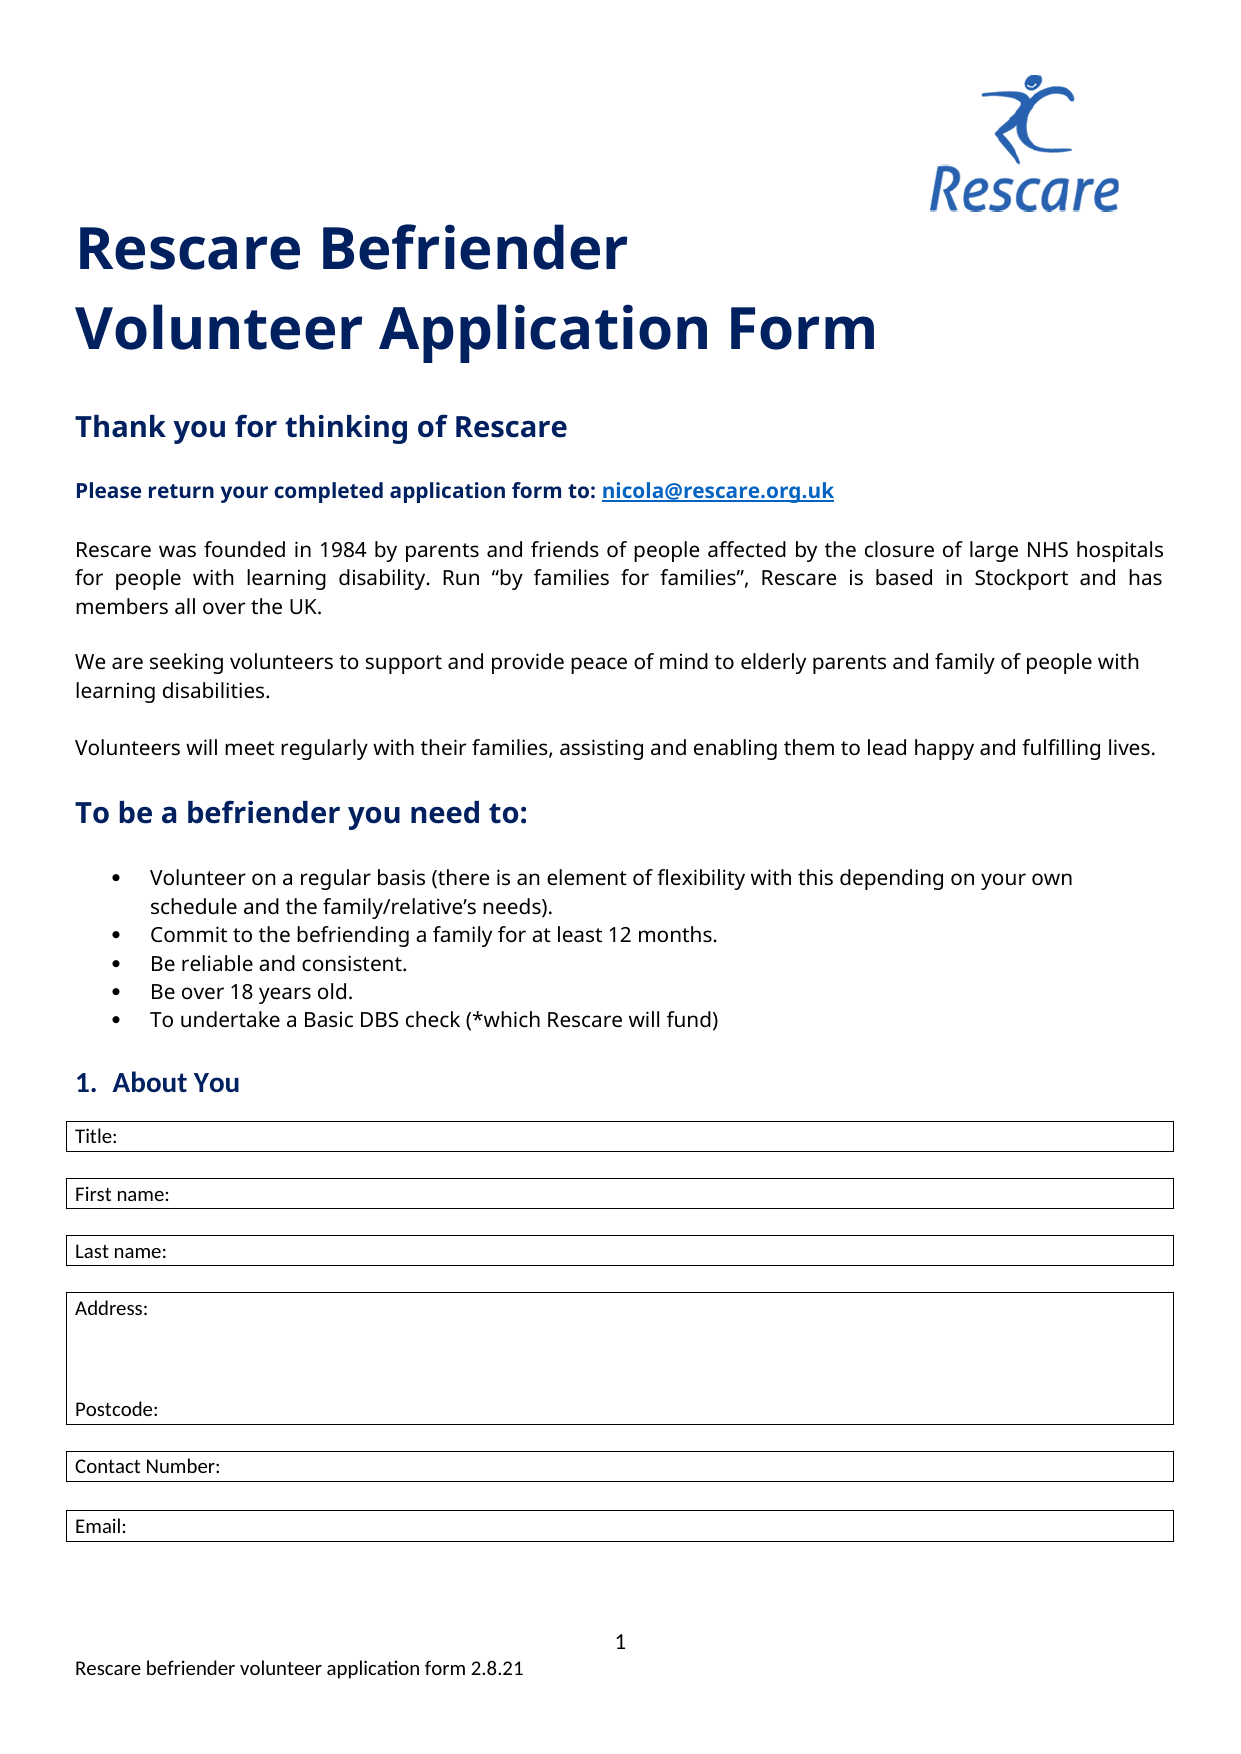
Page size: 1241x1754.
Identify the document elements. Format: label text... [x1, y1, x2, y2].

picture [930, 75, 1119, 212]
text We are seeking volunteers to support and provide peace of mind to elderly parents and family of people with learning disabilities. [75, 647, 1165, 704]
text To be a befriender you need to: [75, 792, 1165, 832]
list Commit to the befriending a family for at least 12 months. [112, 920, 1165, 949]
text Thank you for thinking of Rescare [75, 406, 1165, 446]
list About You [75, 1064, 1165, 1100]
text Rescare Befriender [75, 207, 1165, 287]
text First name: [67, 1179, 1173, 1208]
text Address: [67, 1293, 1173, 1320]
text Contact Number: [67, 1452, 1173, 1481]
text Title: [67, 1122, 1173, 1151]
list Be over 18 years old. [112, 977, 1165, 1006]
list Be reliable and consistent. [112, 949, 1165, 977]
list To undertake a Basic DBS check (*which Rescare will fund) [112, 1006, 1165, 1034]
text Please return your completed application form to: nicola@rescare.org.uk [75, 476, 1165, 504]
text Volunteer Application Form [75, 287, 1165, 366]
text Volunteers will meet regularly with their families, assisting and enabling them to lead happy and fulfilling lives. [75, 733, 1165, 761]
text Postcode: [67, 1393, 1173, 1424]
text Last name: [67, 1236, 1173, 1265]
text Rescare was founded in 1984 by parents and friends of people affected by the closure of large NHS hospitals for people with learning disability. Run “by families for families”, Rescare is based in Stockport and has members all over the UK. [75, 535, 1165, 620]
list Volunteer on a regular basis (there is an element of flexibility with this depending on your own schedule and the family/relative’s needs). [112, 863, 1165, 920]
text Email: [67, 1511, 1173, 1541]
